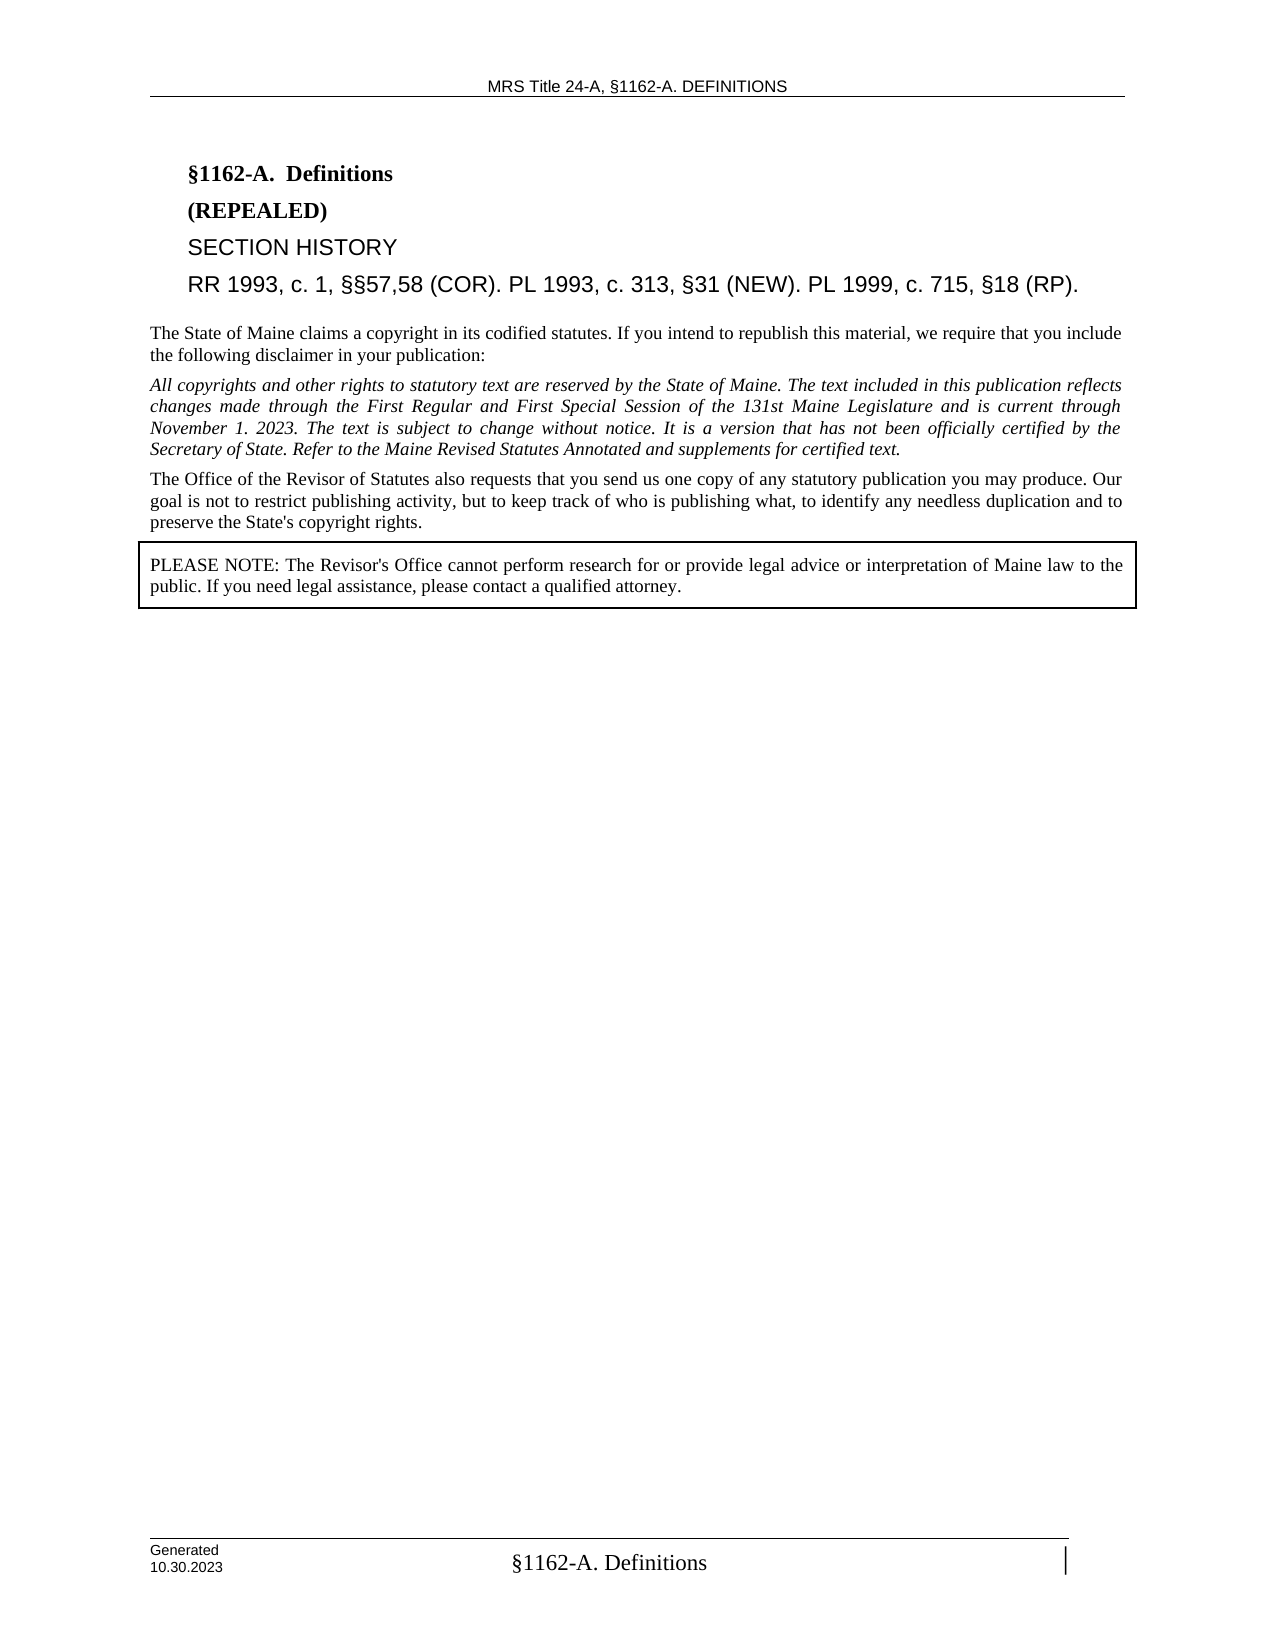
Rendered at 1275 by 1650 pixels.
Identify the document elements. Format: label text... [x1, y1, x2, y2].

text (REPEALED) [187, 197, 1125, 223]
text RR 1993, c. 1, §§57,58 (COR). PL 1993, c. 313, §31 (NEW). PL 1999, c. 715, §18 (RP). [187, 271, 1125, 297]
text The Office of the Revisor of Statutes also requests that you send us one copy of any statutory publication you may produce. Our goal is not to restrict publishing activity, but to keep track of who is publishing what, to identify any needless duplication and to preserve the State's copyright rights. [150, 468, 1125, 533]
text §1162-A. Definitions [187, 160, 1125, 187]
text PLEASE NOTE: The Revisor's Office cannot perform research for or provide legal advice or interpretation of Maine law to the public. If you need legal assistance, please contact a qualified attorney. [140, 543, 1135, 607]
text SECTION HISTORY [187, 234, 1125, 260]
text The State of Maine claims a copyright in its codified statutes. If you intend to republish this material, we require that you include the following disclaimer in your publication: [150, 322, 1125, 365]
text All copyrights and other rights to statutory text are reserved by the State of Maine. The text included in this publication reflects changes made through the First Regular and First Special Session of the 131st Maine Legislature and is current through November 1. 2023 . The text is subject to change without notice. It is a version that has not been officially certified by the Secretary of State. Refer to the Maine Revised Statutes Annotated and supplements for certified text. [150, 373, 1125, 460]
